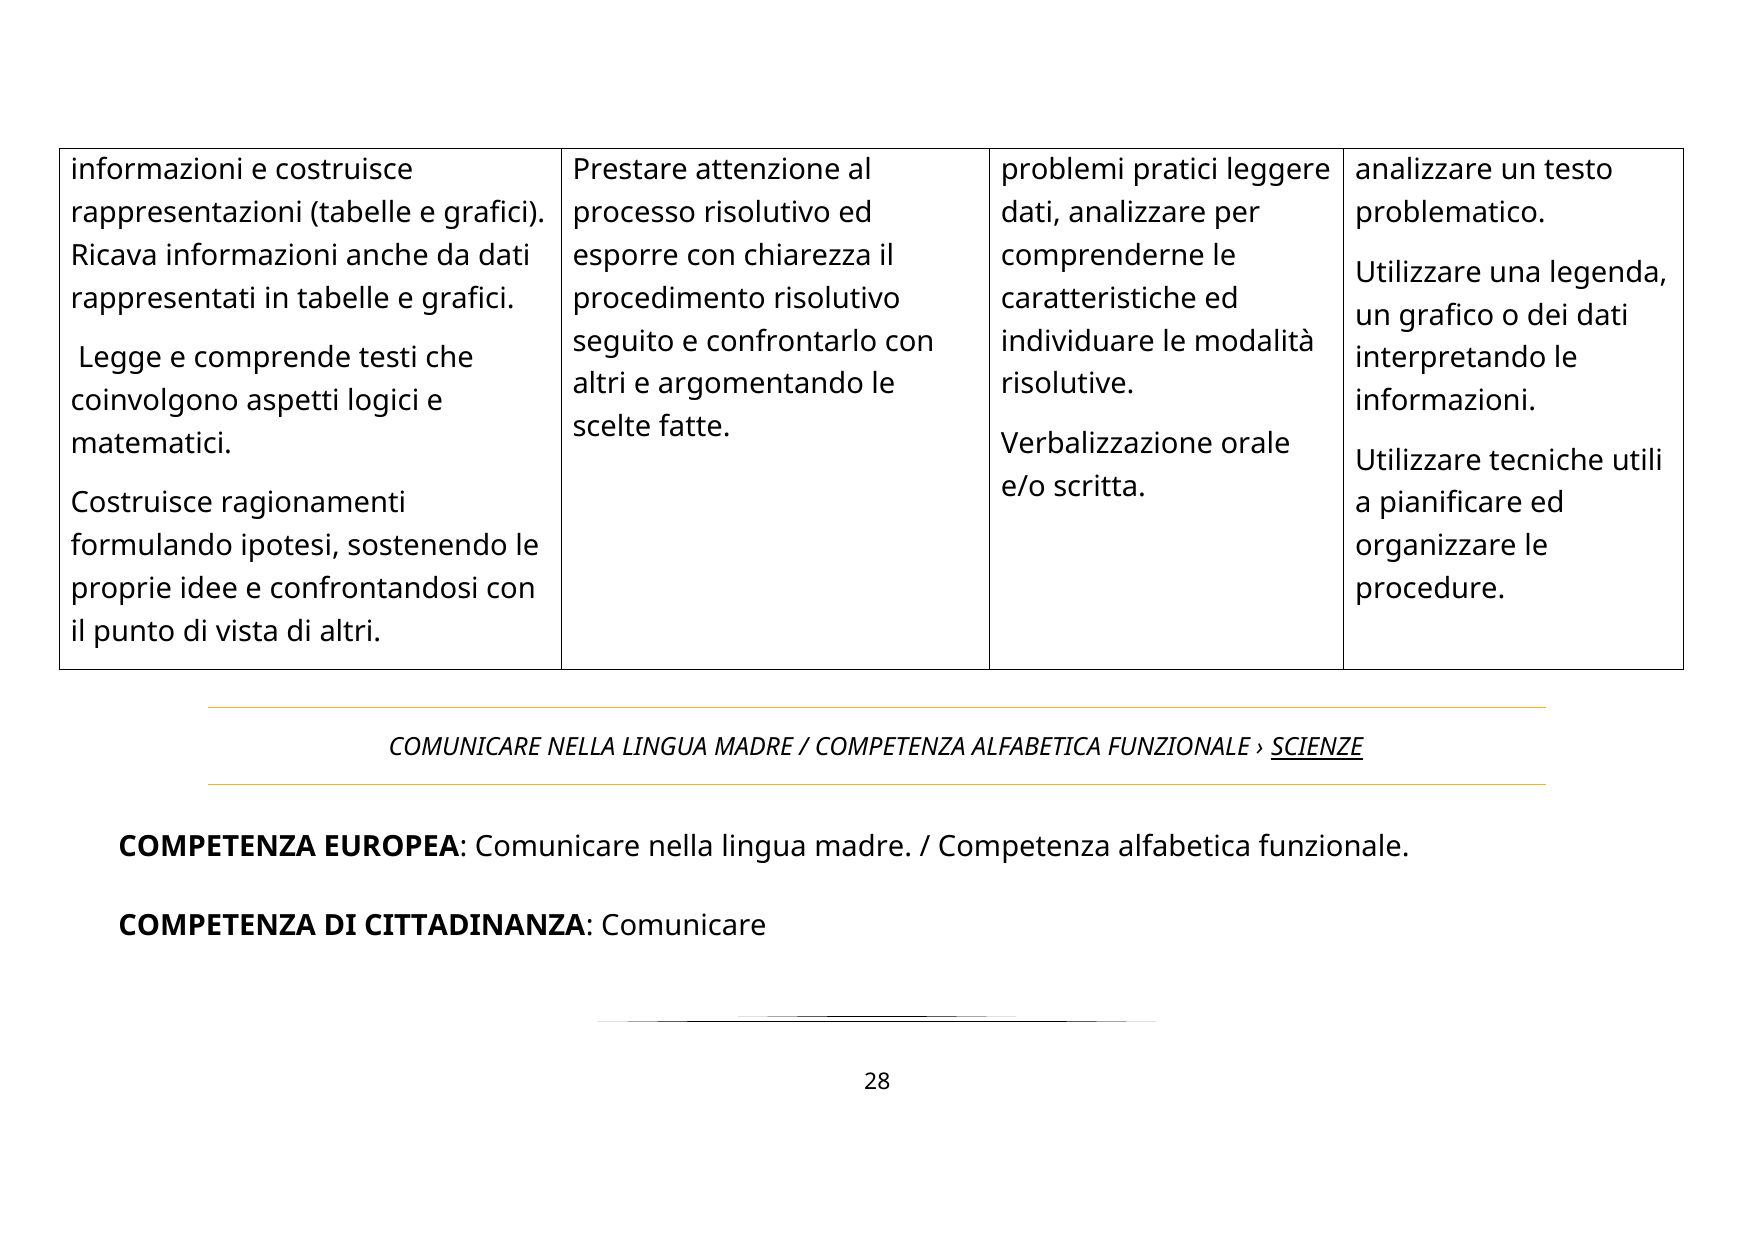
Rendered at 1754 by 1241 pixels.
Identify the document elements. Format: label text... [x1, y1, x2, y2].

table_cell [1344, 149, 1683, 668]
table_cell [60, 149, 561, 668]
text COMUNICARE NELLA LINGUA MADRE / COMPETENZA ALFABETICA FUNZIONALE › SCIENZE [208, 708, 1546, 784]
text COMPETENZA DI CITTADINANZA: Comunicare [118, 904, 1636, 944]
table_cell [990, 149, 1343, 668]
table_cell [562, 149, 989, 668]
text COMPETENZA EUROPEA: Comunicare nella lingua madre. / Competenza alfabetica funzionale. [118, 825, 1636, 865]
